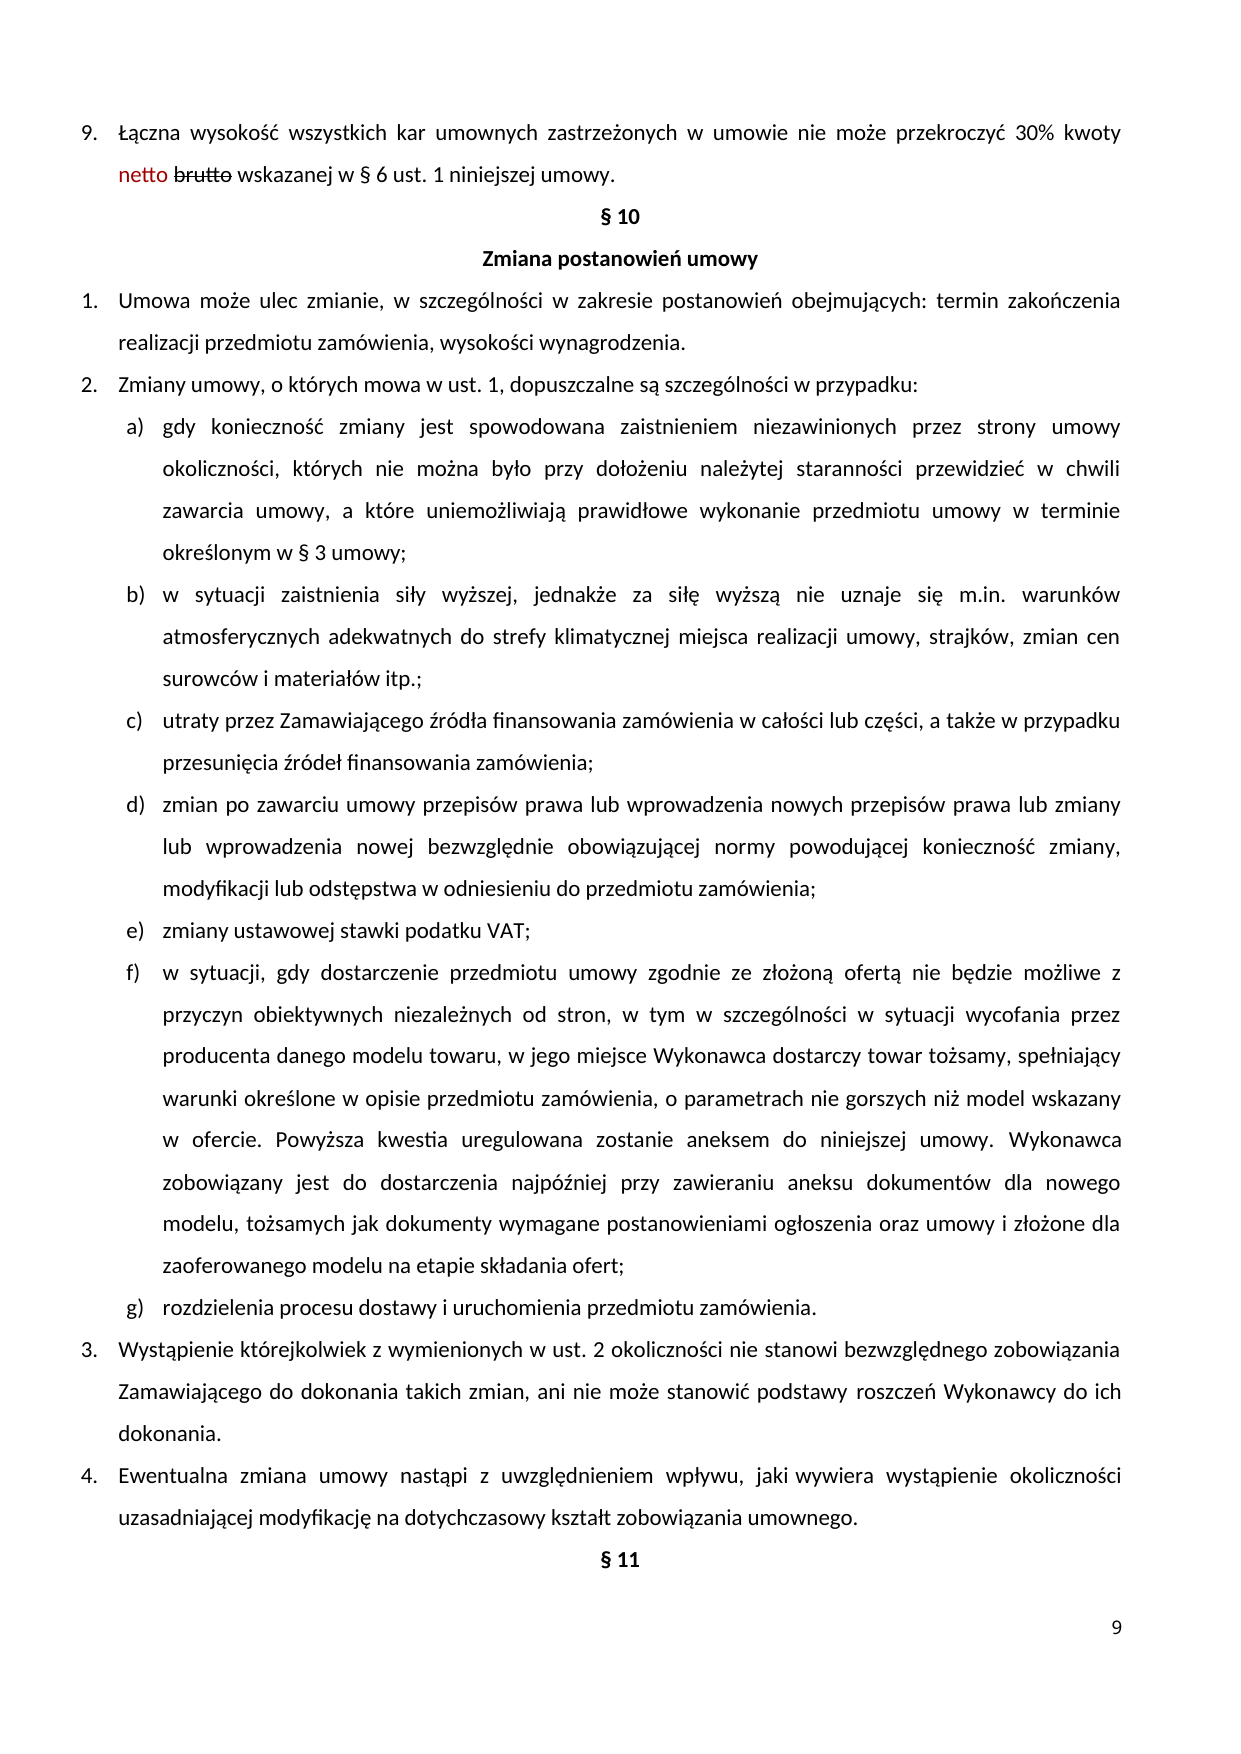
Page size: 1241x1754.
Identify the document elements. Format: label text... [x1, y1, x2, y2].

text § 10 [118, 202, 1122, 230]
list w sytuacji, gdy dostarczenie przedmiotu umowy zgodnie ze złożoną ofertą nie będzie możliwe z przyczyn obiektywnych niezależnych od stron, w tym w szczególności w sytuacji wycofania przez producenta danego modelu towaru, w jego miejsce Wykonawca dostarczy towar tożsamy, spełniający warunki określone w opisie przedmiotu zamówienia, o parametrach nie gorszych niż model wskazany w ofercie. Powyższa kwestia uregulowana zostanie aneksem do niniejszej umowy. Wykonawca zobowiązany jest do dostarczenia najpóźniej przy zawieraniu aneksu dokumentów dla nowego modelu, tożsamych jak dokumenty wymagane postanowieniami ogłoszenia oraz umowy i złożone dla zaoferowanego modelu na etapie składania ofert; [126, 958, 1122, 1279]
list Umowa może ulec zmianie, w szczególności w zakresie postanowień obejmujących: termin zakończenia realizacji przedmiotu zamówienia, wysokości wynagrodzenia. [81, 286, 1122, 356]
text § 11 [118, 1545, 1122, 1573]
list Zmiany umowy, o których mowa w ust. 1, dopuszczalne są szczególności w przypadku: [81, 370, 1122, 398]
list w sytuacji zaistnienia siły wyższej, jednakże za siłę wyższą nie uznaje się m.in. warunków atmosferycznych adekwatnych do strefy klimatycznej miejsca realizacji umowy, strajków, zmian cen surowców i materiałów itp.; [126, 580, 1122, 692]
list utraty przez Zamawiającego źródła finansowania zamówienia w całości lub części, a także w przypadku przesunięcia źródeł finansowania zamówienia; [126, 706, 1122, 776]
list Łączna wysokość wszystkich kar umownych zastrzeżonych w umowie nie może przekroczyć 30% kwoty netto brutto wskazanej w § 6 ust. 1 niniejszej umowy. [81, 118, 1122, 188]
list zmiany ustawowej stawki podatku VAT; [126, 916, 1122, 944]
text Zmiana postanowień umowy [118, 244, 1122, 272]
list zmian po zawarciu umowy przepisów prawa lub wprowadzenia nowych przepisów prawa lub zmiany lub wprowadzenia nowej bezwzględnie obowiązującej normy powodującej konieczność zmiany, modyfikacji lub odstępstwa w odniesieniu do przedmiotu zamówienia; [126, 790, 1122, 902]
list gdy konieczność zmiany jest spowodowana zaistnieniem niezawinionych przez strony umowy okoliczności, których nie można było przy dołożeniu należytej staranności przewidzieć w chwili zawarcia umowy, a które uniemożliwiają prawidłowe wykonanie przedmiotu umowy w terminie określonym w § 3 umowy; [126, 412, 1122, 566]
list Wystąpienie którejkolwiek z wymienionych w ust. 2 okoliczności nie stanowi bezwzględnego zobowiązania Zamawiającego do dokonania takich zmian, ani nie może stanowić podstawy roszczeń Wykonawcy do ich dokonania. [81, 1336, 1122, 1447]
list Ewentualna zmiana umowy nastąpi z uwzględnieniem wpływu, jaki wywiera wystąpienie okoliczności uzasadniającej modyfikację na dotychczasowy kształt zobowiązania umownego. [81, 1461, 1122, 1531]
list rozdzielenia procesu dostawy i uruchomienia przedmiotu zamówienia. [126, 1293, 1122, 1322]
